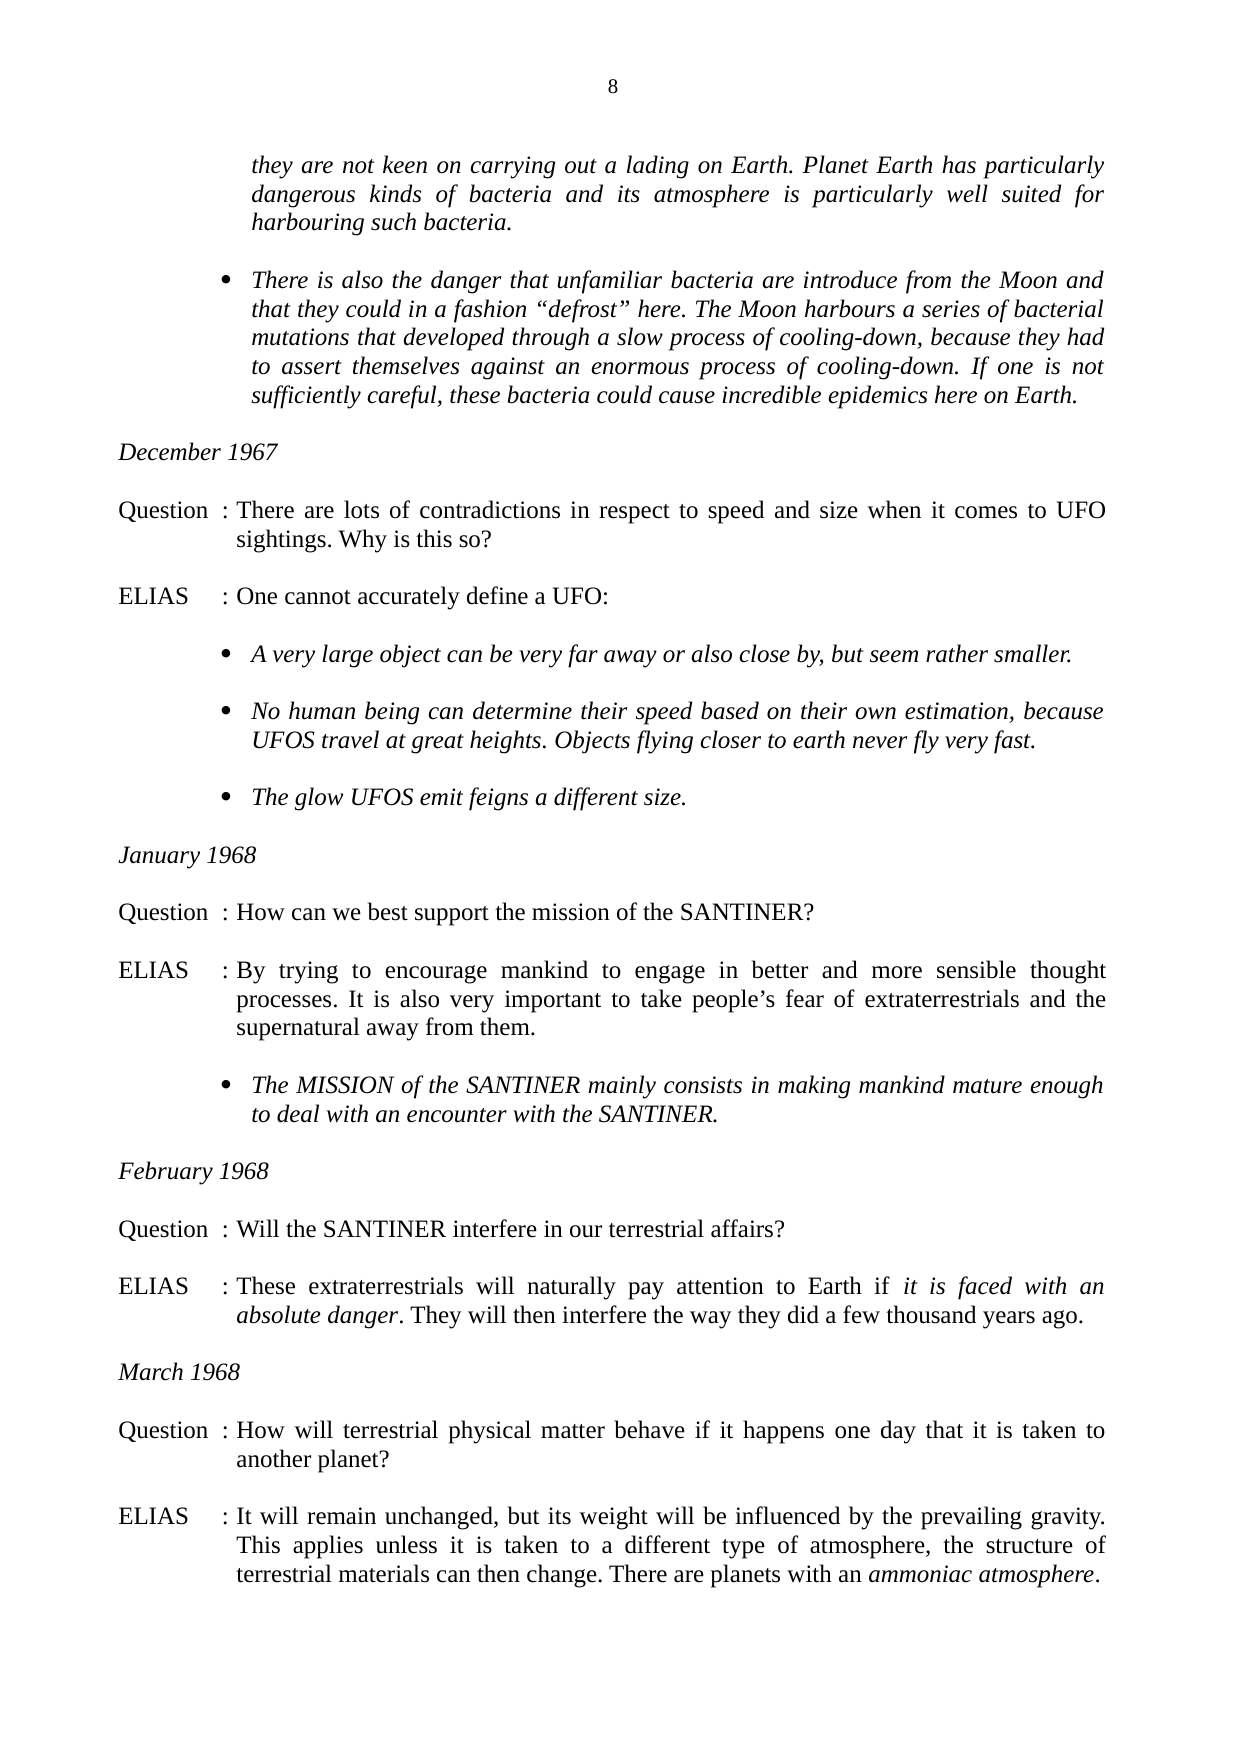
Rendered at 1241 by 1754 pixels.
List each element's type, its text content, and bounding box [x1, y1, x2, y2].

text Question : There are lots of contradictions in respect to speed and size when it comes to UFO sightings. Why is this so? [118, 495, 1107, 552]
list The MISSION of the SANTINER mainly consists in making mankind mature enough to deal with an encounter with the SANTINER. [222, 1070, 1107, 1127]
text January 1968 [118, 840, 1107, 869]
list The glow UFOS emit feigns a different size. [222, 782, 1107, 811]
text ELIAS : It will remain unchanged, but its weight will be influenced by the prevailing gravity. This applies unless it is taken to a different type of atmosphere, the structure of terrestrial materials can then change. There are planets with an ammoniac atmosphere. [118, 1501, 1107, 1587]
text December 1967 [118, 437, 1107, 466]
text February 1968 [118, 1156, 1107, 1185]
text Question : How can we best support the mission of the SANTINER? [118, 897, 1107, 926]
text ELIAS : By trying to encourage mankind to engage in better and more sensible thought processes. It is also very important to take people’s fear of extraterrestrials and the supernatural away from them. [118, 955, 1107, 1041]
text Question : Will the SANTINER interfere in our terrestrial affairs? [118, 1214, 1107, 1242]
list No human being can determine their speed based on their own estimation, because UFOS travel at great heights. Objects flying closer to earth never fly very fast. [222, 696, 1107, 754]
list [222, 150, 1107, 236]
list A very large object can be very far away or also close by, but seem rather smaller. [222, 639, 1107, 667]
list There is also the danger that unfamiliar bacteria are introduce from the Moon and that they could in a fashion “defrost” here. The Moon harbours a series of bacterial mutations that developed through a slow process of cooling-down, because they had to assert themselves against an enormous process of cooling-down. If one is not sufficiently careful, these bacteria could cause incredible epidemics here on Earth. [222, 265, 1107, 409]
text ELIAS : One cannot accurately define a UFO: [118, 581, 1107, 610]
text Question : How will terrestrial physical matter behave if it happens one day that it is taken to another planet? [118, 1415, 1107, 1472]
text ELIAS : These extraterrestrials will naturally pay attention to Earth if it is faced with an absolute danger. They will then interfere the way they did a few thousand years ago. [118, 1271, 1107, 1329]
text March 1968 [118, 1357, 1107, 1386]
